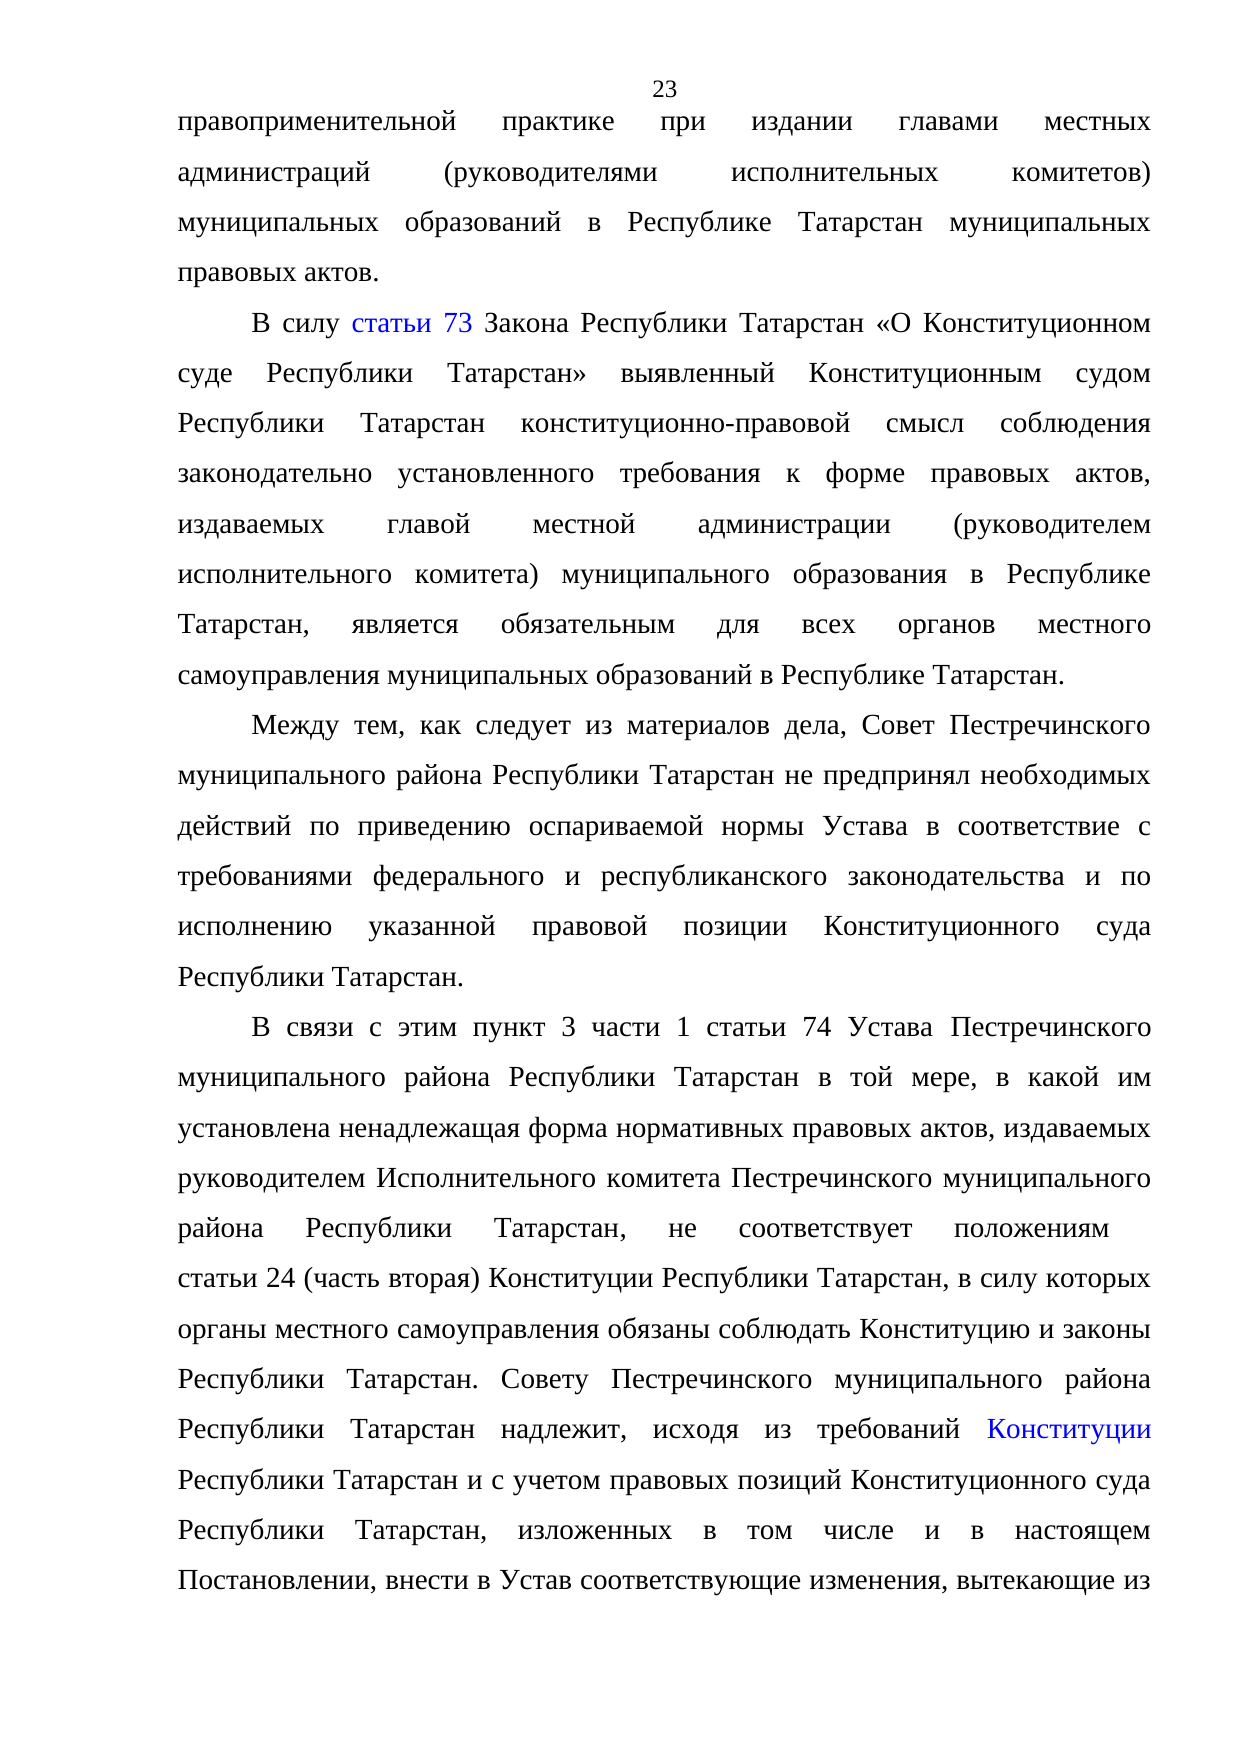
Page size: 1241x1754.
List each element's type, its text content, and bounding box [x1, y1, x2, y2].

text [177, 103, 1152, 288]
text Между тем, как следует из материалов дела, Совет Пестречинского муниципального района Республики Татарстан не предпринял необходимых действий по приведению оспариваемой нормы Устава в соответствие с требованиями федерального и республиканского законодательства и по исполнению указанной правовой позиции Конституционного суда Республики Татарстан. [177, 707, 1152, 992]
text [177, 1009, 1152, 1596]
text В силу статьи 73 Закона Республики Татарстан «О Конституционном суде Республики Татарстан» выявленный Конституционным судом Республики Татарстан конституционно-правовой смысл соблюдения законодательно установленного требования к форме правовых актов, издаваемых главой местной администрации (руководителем исполнительного комитета) муниципального образования в Республике Татарстан, является обязательным для всех органов местного самоуправления муниципальных образований в Республике Татарстан. [177, 305, 1152, 690]
